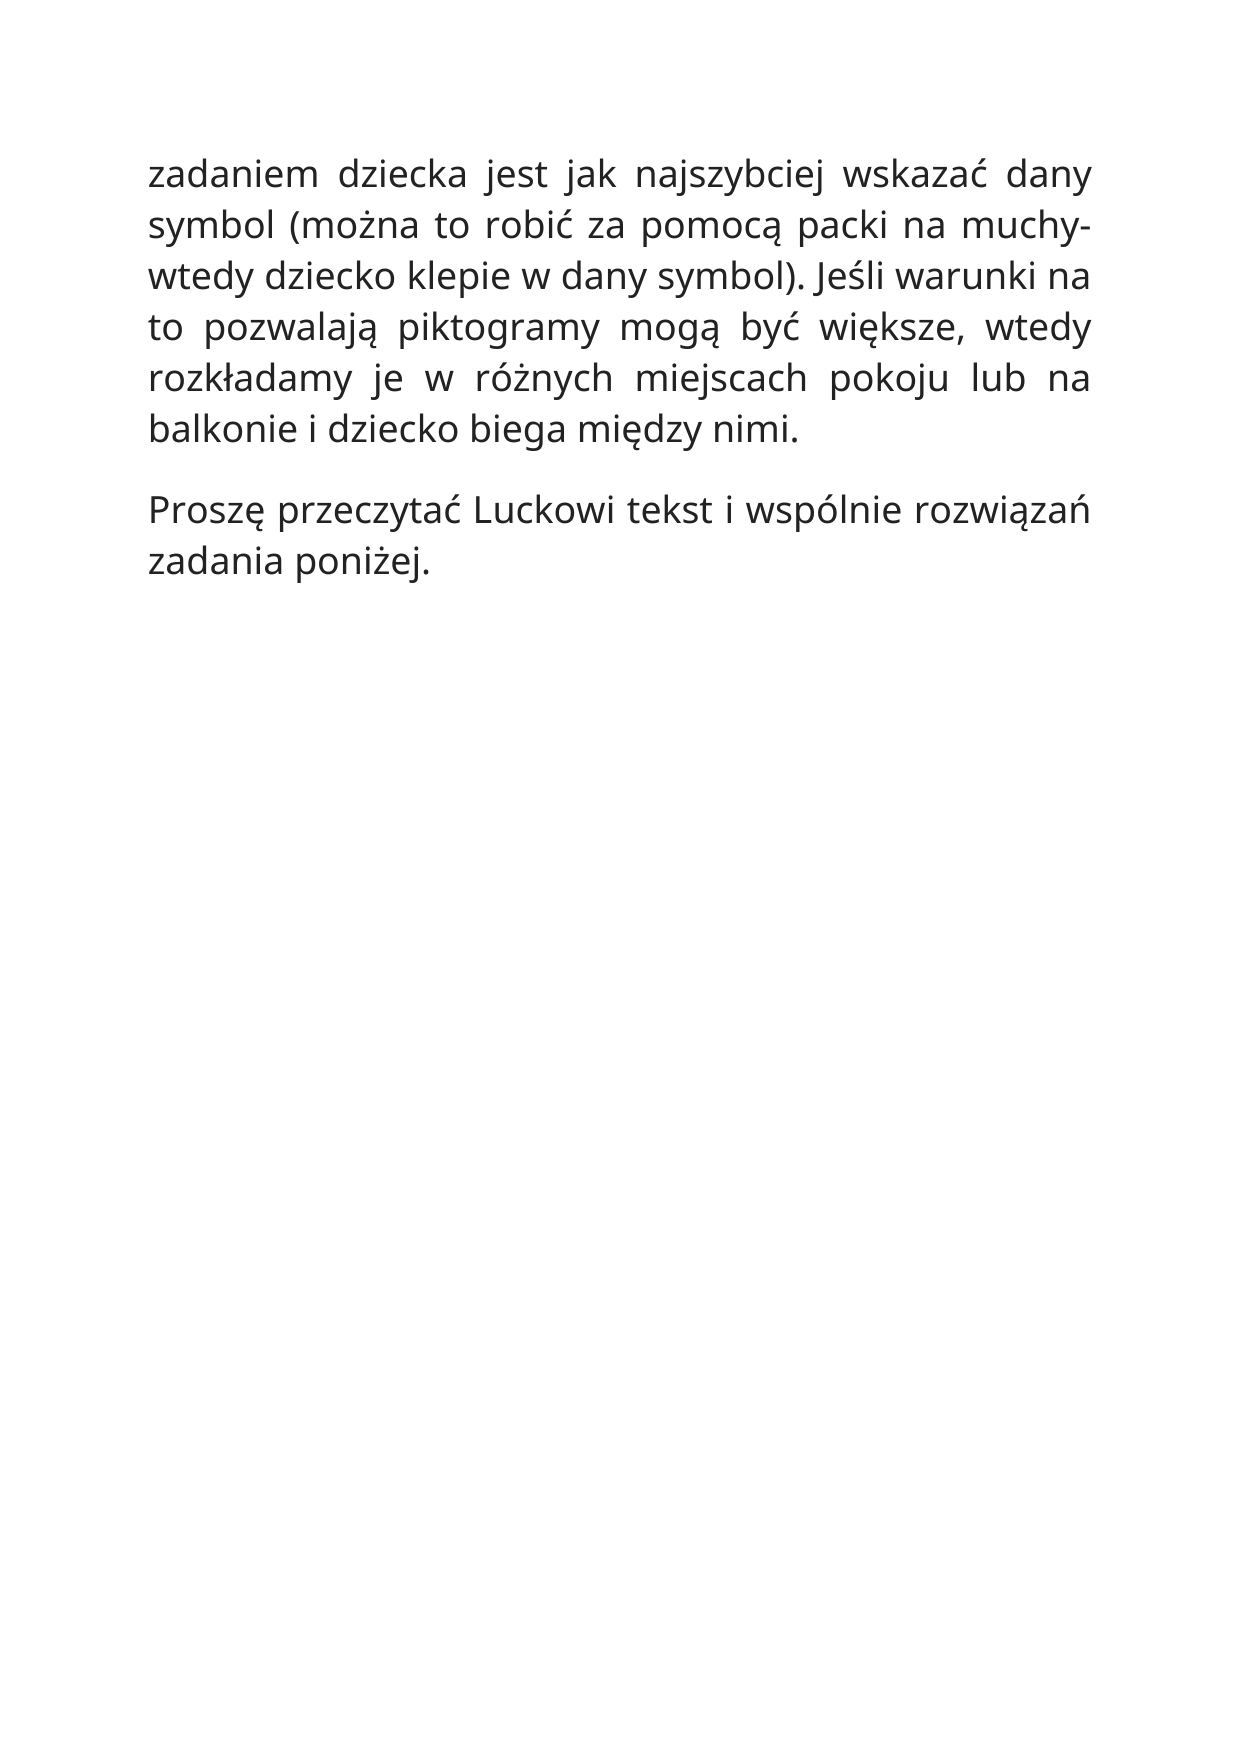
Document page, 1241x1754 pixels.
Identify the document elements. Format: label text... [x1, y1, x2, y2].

text Proszę przeczytać Luckowi tekst i wspólnie rozwiązań zadania poniżej. [148, 483, 1093, 585]
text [148, 148, 1093, 454]
